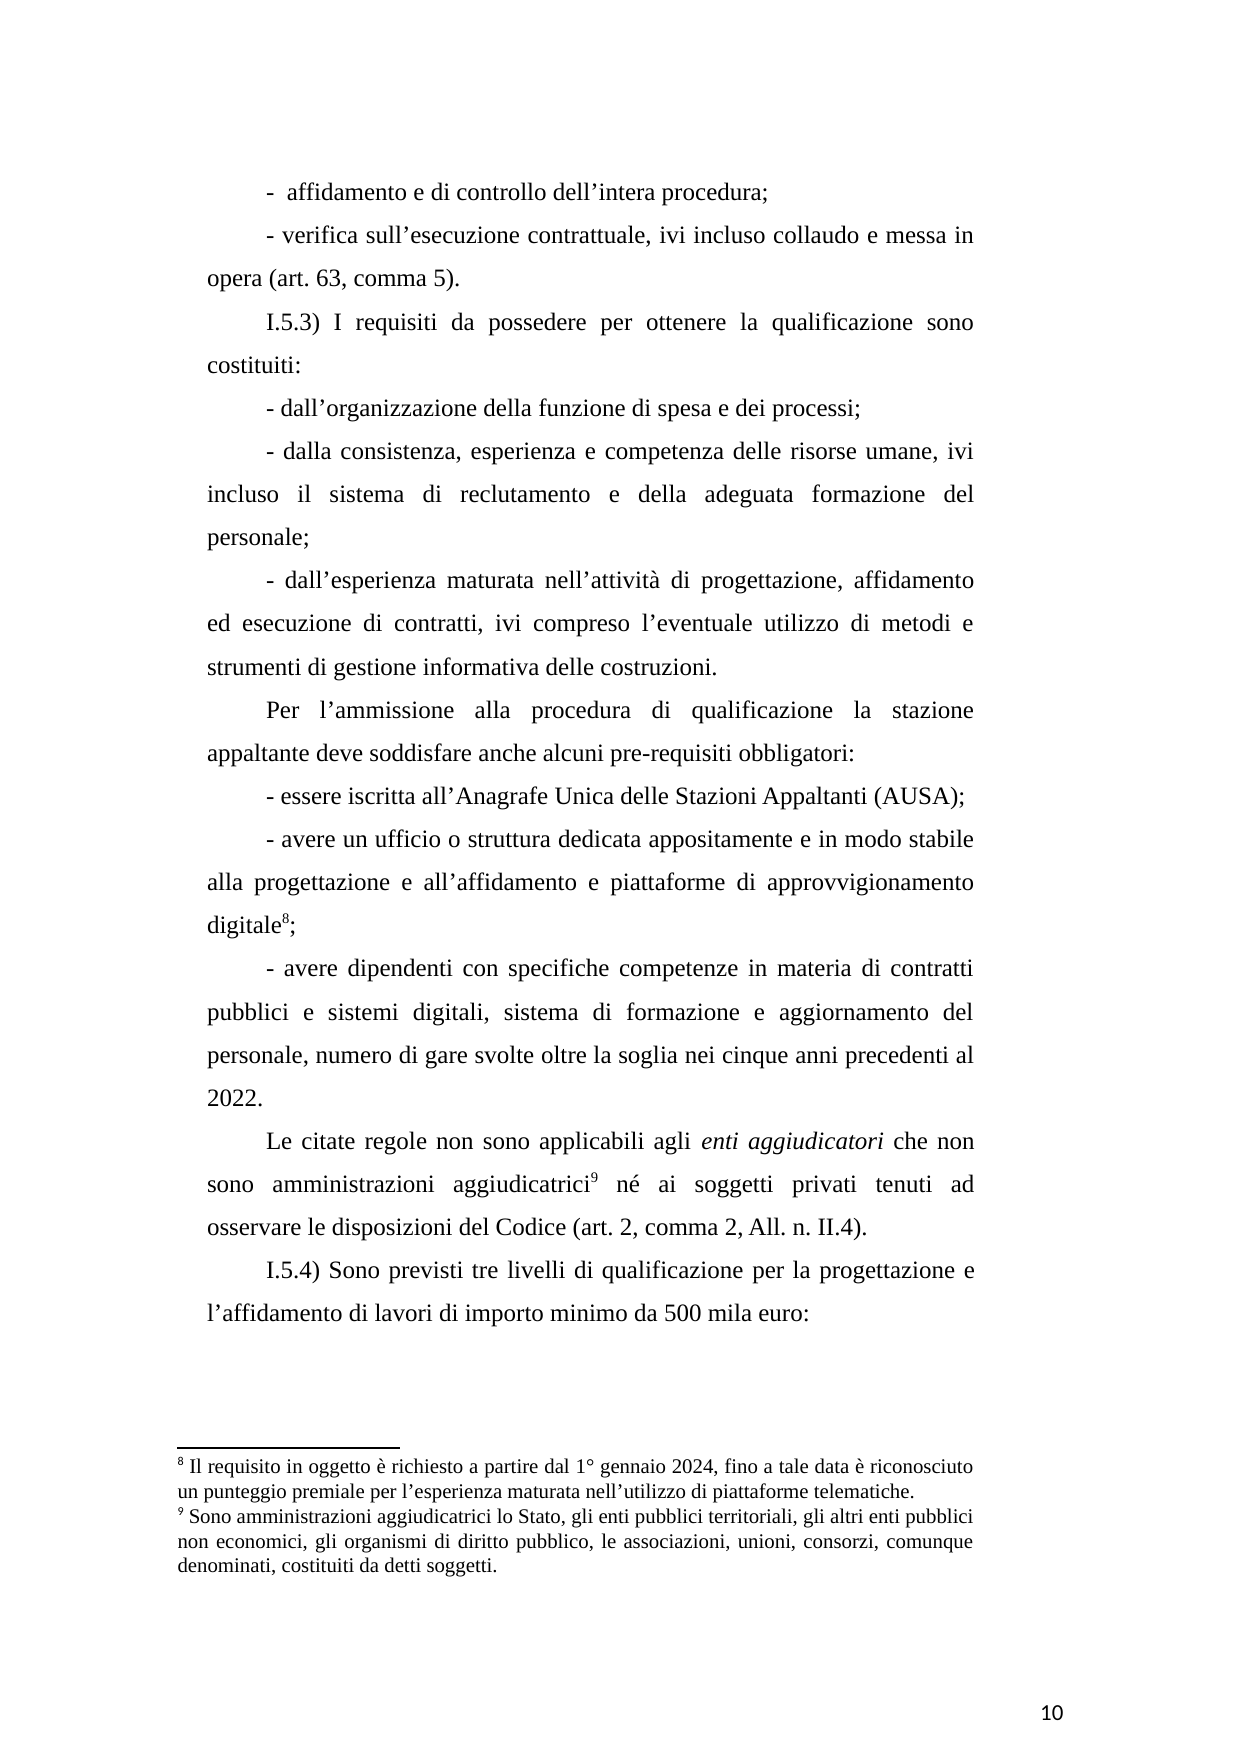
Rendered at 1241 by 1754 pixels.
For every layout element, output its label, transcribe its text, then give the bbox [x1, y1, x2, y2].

text - affidamento e di controllo dell’intera procedura; [207, 177, 974, 206]
text - avere dipendenti con specifiche competenze in materia di contratti pubblici e sistemi digitali, sistema di formazione e aggiornamento del personale, numero di gare svolte oltre la soglia nei cinque anni precedenti al 2022. [207, 953, 974, 1112]
text I.5.3) I requisiti da possedere per ottenere la qualificazione sono costituiti: [207, 307, 974, 378]
text - avere un ufficio o struttura dedicata appositamente e in modo stabile alla progettazione e all’affidamento e piattaforme di approvvigionamento digitale; [207, 824, 974, 939]
text - verifica sull’esecuzione contrattuale, ivi incluso collaudo e messa in opera (art. 63, comma 5). [207, 220, 974, 292]
text - dalla consistenza, esperienza e competenza delle risorse umane, ivi incluso il sistema di reclutamento e della adeguata formazione del personale; [207, 436, 974, 551]
text - essere iscritta all’Anagrafe Unica delle Stazioni Appaltanti (AUSA); [207, 781, 974, 810]
text - dall’organizzazione della funzione di spesa e dei processi; [207, 393, 974, 422]
text Le citate regole non sono applicabili agli enti aggiudicatori che non sono amministrazioni aggiudicatrici né ai soggetti privati tenuti ad osservare le disposizioni del Codice (art. 2, comma 2, All. n. II.4). [207, 1126, 974, 1241]
text - dall’esperienza maturata nell’attività di progettazione, affidamento ed esecuzione di contratti, ivi compreso l’eventuale utilizzo di metodi e strumenti di gestione informativa delle costruzioni. [207, 565, 974, 680]
text I.5.4) Sono previsti tre livelli di qualificazione per la progettazione e l’affidamento di lavori di importo minimo da 500 mila euro: [207, 1255, 974, 1327]
text Per l’ammissione alla procedura di qualificazione la stazione appaltante deve soddisfare anche alcuni pre-requisiti obbligatori: [207, 695, 974, 767]
